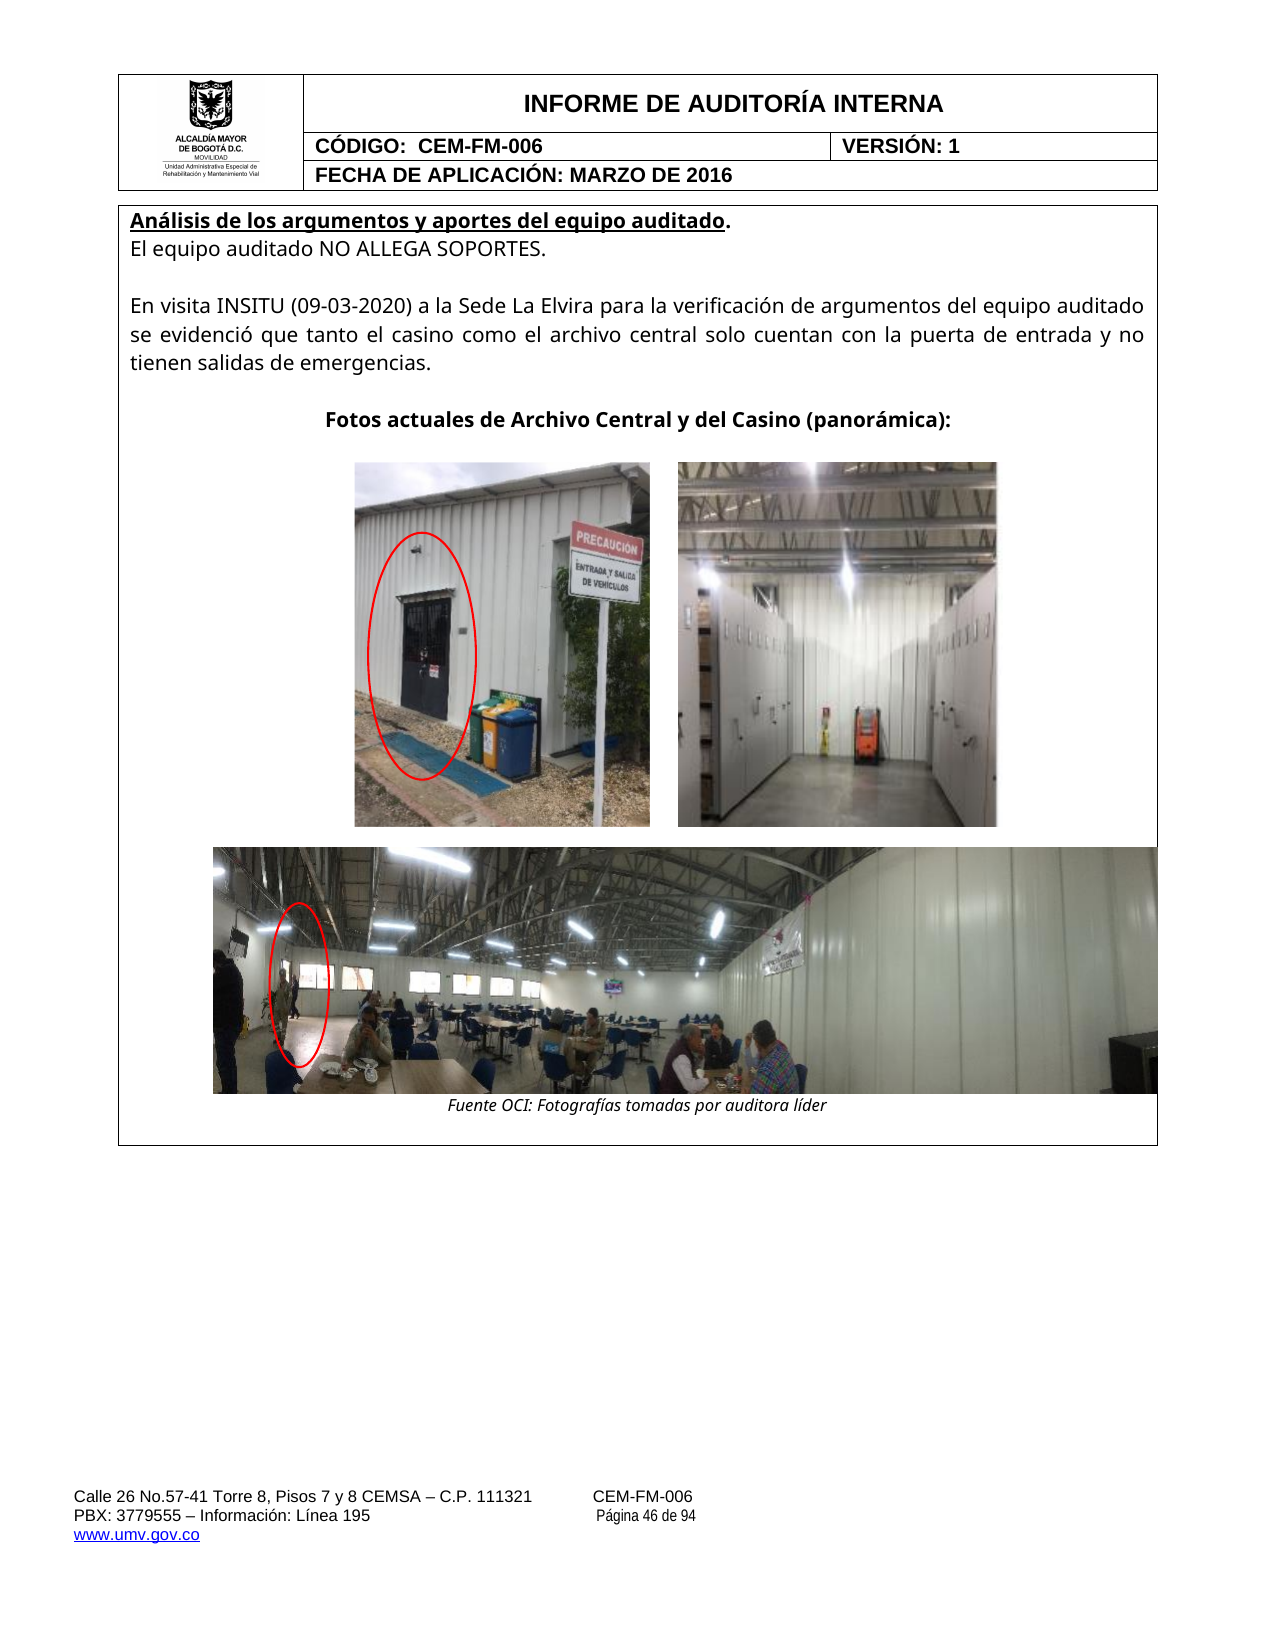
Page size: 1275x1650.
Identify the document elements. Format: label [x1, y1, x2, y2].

picture [355, 463, 649, 826]
picture [678, 462, 1006, 827]
picture [157, 75, 265, 183]
picture [213, 847, 1158, 1094]
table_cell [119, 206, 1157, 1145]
